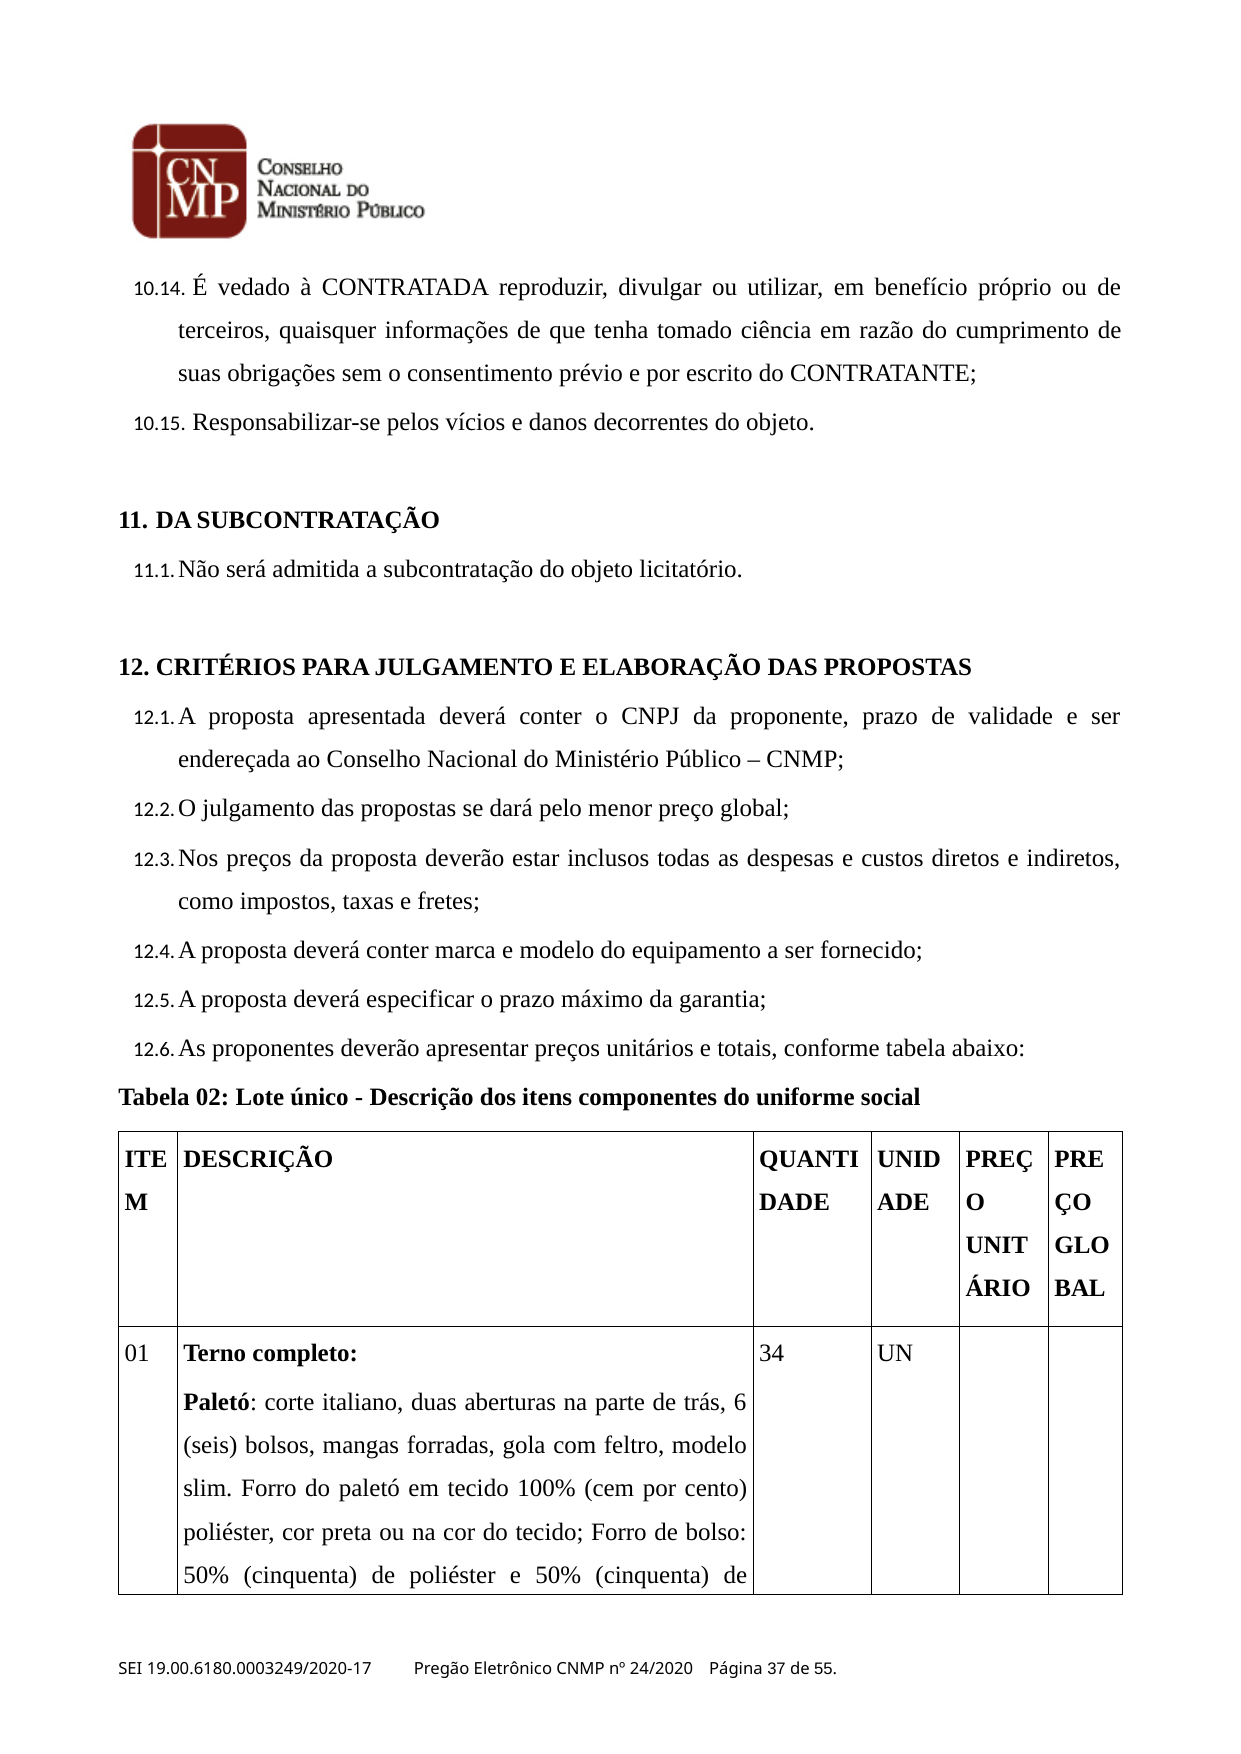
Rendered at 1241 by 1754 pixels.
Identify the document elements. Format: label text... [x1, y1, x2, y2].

table_header PREÇO UNITÁRIO [960, 1132, 1048, 1326]
list Não será admitida a subcontratação do objeto licitatório. [133, 554, 1122, 583]
table_header DESCRIÇÃO [178, 1132, 753, 1326]
table_cell [960, 1327, 1048, 1594]
list O julgamento das propostas se dará pelo menor preço global; [133, 793, 1122, 822]
text Tabela 02: Lote único - Descrição dos itens componentes do uniforme social [118, 1082, 1122, 1111]
table_header PREÇO GLOBAL [1049, 1132, 1122, 1326]
table_header QUANTIDADE [754, 1132, 871, 1326]
table_cell UN [872, 1327, 959, 1594]
list Responsabilizar-se pelos vícios e danos decorrentes do objeto. [133, 407, 1122, 436]
list A proposta apresentada deverá conter o CNPJ da proponente, prazo de validade e ser endereçada ao Conselho Nacional do Ministério Público – CNMP; [133, 701, 1122, 773]
list As proponentes deverão apresentar preços unitários e totais, conforme tabela abaixo: [133, 1033, 1122, 1062]
table_cell [1049, 1327, 1122, 1594]
table_header UNIDADE [872, 1132, 959, 1326]
table_header ITEM [119, 1132, 177, 1326]
table_cell 34 [754, 1327, 871, 1594]
list A proposta deverá conter marca e modelo do equipamento a ser fornecido; [133, 935, 1122, 963]
list Nos preços da proposta deverão estar inclusos todas as despesas e custos diretos e indiretos, como impostos, taxas e fretes; [133, 843, 1122, 914]
picture [123, 118, 433, 248]
list É vedado à CONTRATADA reproduzir, divulgar ou utilizar, em benefício próprio ou de terceiros, quaisquer informações de que tenha tomado ciência em razão do cumprimento de suas obrigações sem o consentimento prévio e por escrito do CONTRATANTE; [133, 272, 1122, 387]
list DA SUBCONTRATAÇÃO [118, 505, 1122, 534]
list CRITÉRIOS PARA JULGAMENTO E ELABORAÇÃO DAS PROPOSTAS [118, 652, 1122, 681]
table_cell 01 [119, 1327, 177, 1594]
list A proposta deverá especificar o prazo máximo da garantia; [133, 984, 1122, 1013]
